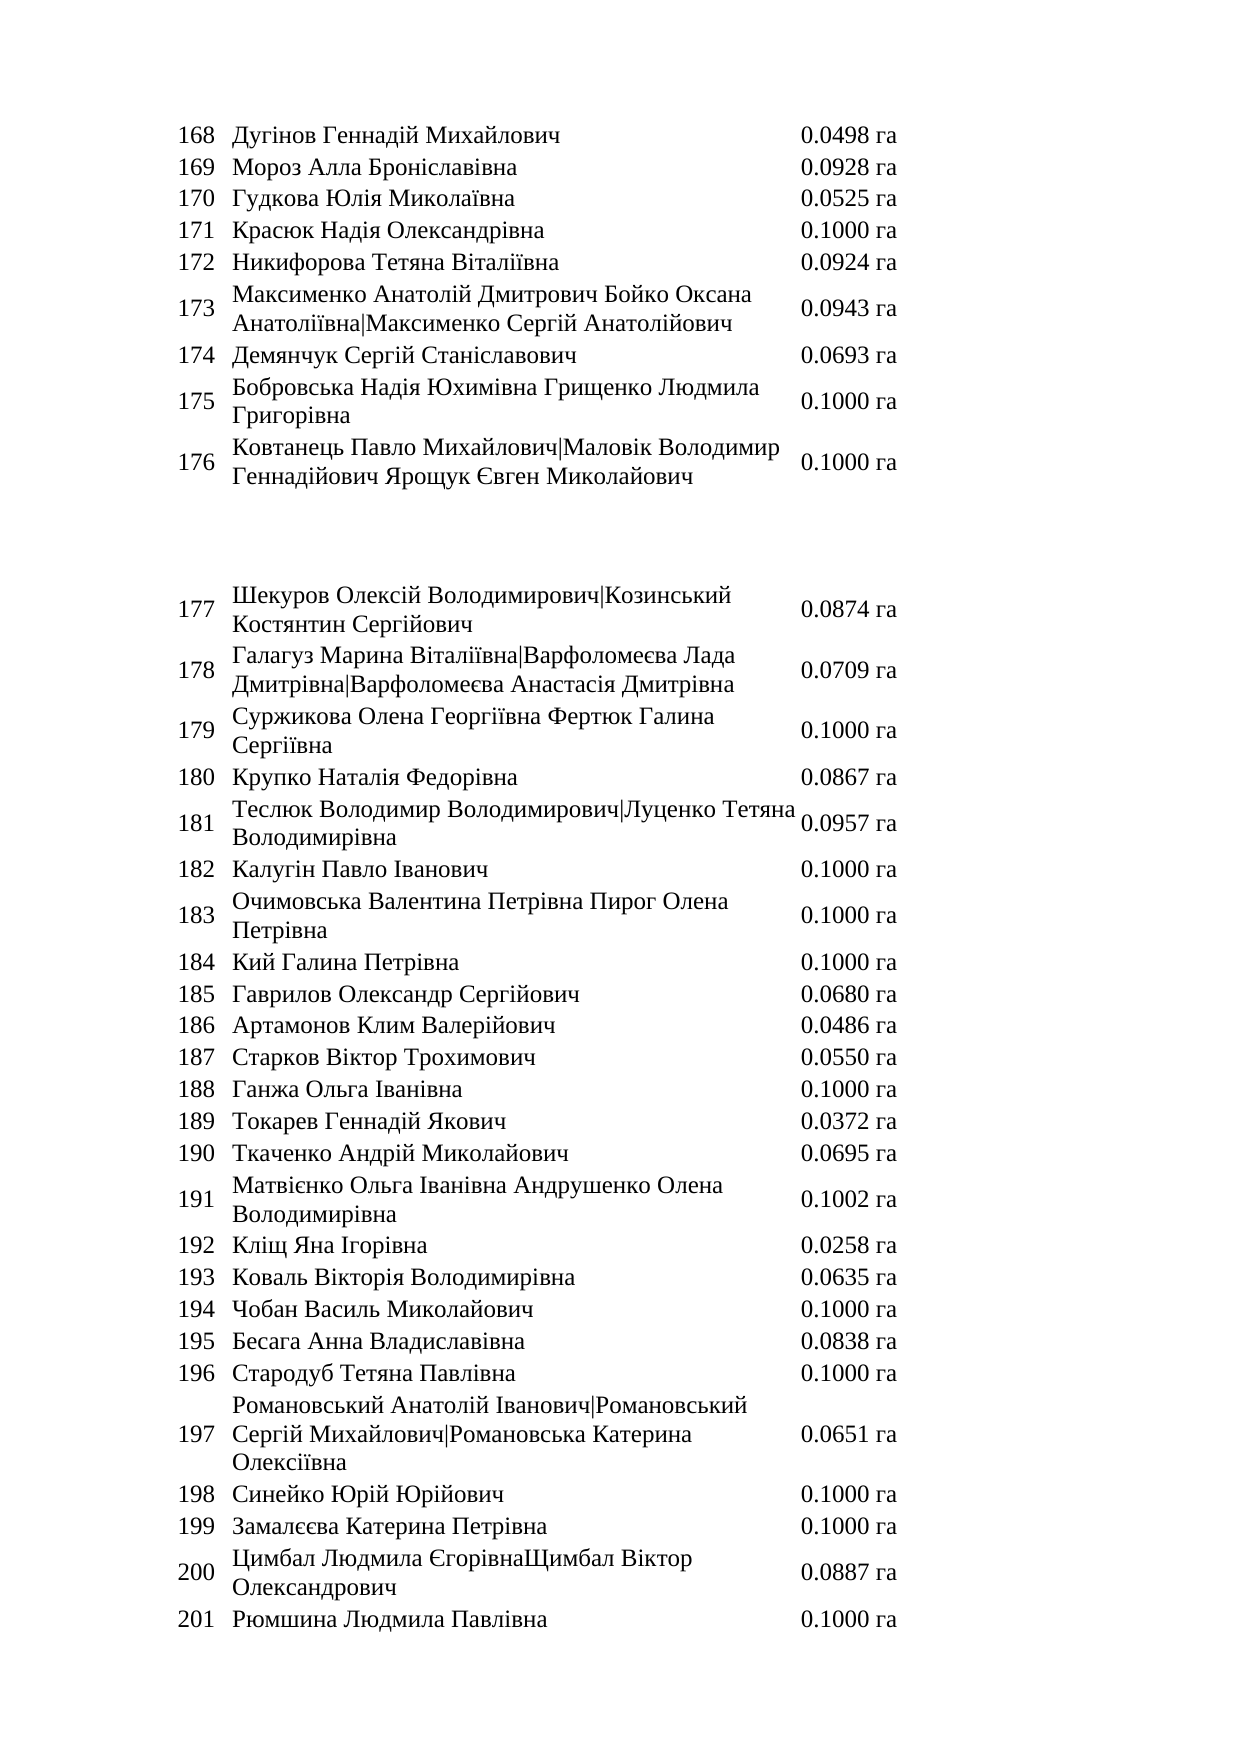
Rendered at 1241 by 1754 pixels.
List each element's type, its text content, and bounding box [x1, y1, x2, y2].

table_cell 182 [176, 853, 230, 884]
table_cell Очимовська Валентина Петрівна Пирог Олена Петрівна [230, 885, 799, 945]
table_cell Дугінов Геннадій Михайлович [230, 118, 799, 150]
table_cell 176 [176, 431, 230, 491]
table_cell Бесага Анна Владиславівна [230, 1325, 799, 1356]
table_cell 0.0924 га [799, 246, 1065, 277]
table_cell Максименко Анатолій Дмитрович Бойко Оксана Анатоліївна|Максименко Сергій Анатолійович [230, 278, 799, 338]
table_header 0.0874 га [799, 578, 1065, 639]
table_cell 168 [176, 118, 230, 150]
table_cell Замалєєва Катерина Петрівна [230, 1510, 799, 1541]
table_cell 0.1000 га [799, 214, 1065, 246]
table_cell Суржикова Олена Георгіївна Фертюк Галина Сергіївна [230, 700, 799, 760]
table_cell 179 [176, 700, 230, 760]
table_cell 193 [176, 1261, 230, 1293]
table_cell Кліщ Яна Ігорівна [230, 1229, 799, 1261]
table_cell Красюк Надія Олександрівна [230, 214, 799, 246]
table_cell Романовський Анатолій Іванович|Романовський Сергій Михайлович|Романовська Катерина Олексіївна [230, 1388, 799, 1478]
table_header 177 [176, 578, 230, 639]
table_cell 0.0709 га [799, 639, 1065, 699]
table_cell 178 [176, 639, 230, 699]
table_cell 0.1000 га [799, 700, 1065, 760]
table_cell 0.0486 га [799, 1009, 1065, 1041]
table_cell Ткаченко Андрій Миколайович [230, 1136, 799, 1168]
table_cell 0.1000 га [799, 431, 1065, 491]
table_cell Старков Віктор Трохимович [230, 1041, 799, 1073]
table_cell 181 [176, 792, 230, 853]
table_cell 183 [176, 885, 230, 945]
table_cell Никифорова Тетяна Віталіївна [230, 246, 799, 277]
table_cell 201 [176, 1602, 230, 1634]
table_cell 189 [176, 1105, 230, 1136]
table_cell 0.0635 га [799, 1261, 1065, 1293]
table_cell 196 [176, 1356, 230, 1388]
table_cell 197 [176, 1388, 230, 1478]
table_cell Стародуб Тетяна Павлівна [230, 1356, 799, 1388]
table_cell 171 [176, 214, 230, 246]
table_cell 175 [176, 370, 230, 431]
table_cell 0.0887 га [799, 1541, 1065, 1602]
table_cell Коваль Вікторія Володимирівна [230, 1261, 799, 1293]
table_cell 169 [176, 150, 230, 182]
table_cell Токарев Геннадій Якович [230, 1105, 799, 1136]
table_cell 185 [176, 977, 230, 1009]
table_cell Кий Галина Петрівна [230, 945, 799, 977]
table_cell 0.0943 га [799, 278, 1065, 338]
table_cell Мороз Алла Броніславівна [230, 150, 799, 182]
table_cell 0.0372 га [799, 1105, 1065, 1136]
table_cell 0.0928 га [799, 150, 1065, 182]
table_cell 0.1002 га [799, 1168, 1065, 1229]
table_cell 0.1000 га [799, 370, 1065, 431]
table_cell Гудкова Юлія Миколаївна [230, 182, 799, 214]
table_cell Теслюк Володимир Володимирович|Луценко Тетяна Володимирівна [230, 792, 799, 853]
table_cell Матвієнко Ольга Іванівна Андрушенко Олена Володимирівна [230, 1168, 799, 1229]
table_cell 187 [176, 1041, 230, 1073]
table_cell 0.1000 га [799, 945, 1065, 977]
table_cell 0.1000 га [799, 853, 1065, 884]
table_cell 173 [176, 278, 230, 338]
table_cell 0.1000 га [799, 1602, 1065, 1634]
table_cell 174 [176, 338, 230, 370]
table_cell 0.0525 га [799, 182, 1065, 214]
table_cell 0.0651 га [799, 1388, 1065, 1478]
table_cell 0.1000 га [799, 1293, 1065, 1324]
table_cell 199 [176, 1510, 230, 1541]
table_cell Цимбал Людмила ЄгорівнаЩимбал Віктор Олександрович [230, 1541, 799, 1602]
table_cell 0.0258 га [799, 1229, 1065, 1261]
table_cell 172 [176, 246, 230, 277]
table_cell 0.0838 га [799, 1325, 1065, 1356]
table_cell 191 [176, 1168, 230, 1229]
table_cell 0.0695 га [799, 1136, 1065, 1168]
table_cell 0.0957 га [799, 792, 1065, 853]
table_cell 194 [176, 1293, 230, 1324]
table_cell 184 [176, 945, 230, 977]
table_cell Калугін Павло Іванович [230, 853, 799, 884]
table_cell 0.1000 га [799, 1478, 1065, 1509]
table_cell 0.1000 га [799, 885, 1065, 945]
table_cell 200 [176, 1541, 230, 1602]
table_cell Артамонов Клим Валерійович [230, 1009, 799, 1041]
table_cell 0.1000 га [799, 1510, 1065, 1541]
table_cell 0.0693 га [799, 338, 1065, 370]
table_cell 198 [176, 1478, 230, 1509]
table_cell Ковтанець Павло Михайлович|Маловік Володимир Геннадійович Ярощук Євген Миколайович [230, 431, 799, 491]
table_cell Ганжа Ольга Іванівна [230, 1073, 799, 1104]
table_cell Гаврилов Олександр Сергійович [230, 977, 799, 1009]
table_cell 170 [176, 182, 230, 214]
table_cell 186 [176, 1009, 230, 1041]
table_cell 0.1000 га [799, 1073, 1065, 1104]
table_cell 192 [176, 1229, 230, 1261]
table_cell Синейко Юрій Юрійович [230, 1478, 799, 1509]
table_cell 190 [176, 1136, 230, 1168]
table_cell 0.0498 га [799, 118, 1065, 150]
table_cell Чобан Василь Миколайович [230, 1293, 799, 1324]
table_cell Галагуз Марина Віталіївна|Варфоломеєва Лада Дмитрівна|Варфоломеєва Анастасія Дмитрівна [230, 639, 799, 699]
table_cell 0.0680 га [799, 977, 1065, 1009]
table_cell Демянчук Сергій Станіславович [230, 338, 799, 370]
table_cell Бобровська Надія Юхимівна Грищенко Людмила Григорівна [230, 370, 799, 431]
table_cell Крупко Наталія Федорівна [230, 760, 799, 792]
table_cell 0.0550 га [799, 1041, 1065, 1073]
table_cell 0.1000 га [799, 1356, 1065, 1388]
table_cell Рюмшина Людмила Павлівна [230, 1602, 799, 1634]
table_header Шекуров Олексій Володимирович|Козинський Костянтин Сергійович [230, 578, 799, 639]
table_cell 188 [176, 1073, 230, 1104]
table_cell 180 [176, 760, 230, 792]
table_cell 0.0867 га [799, 760, 1065, 792]
table_cell 195 [176, 1325, 230, 1356]
